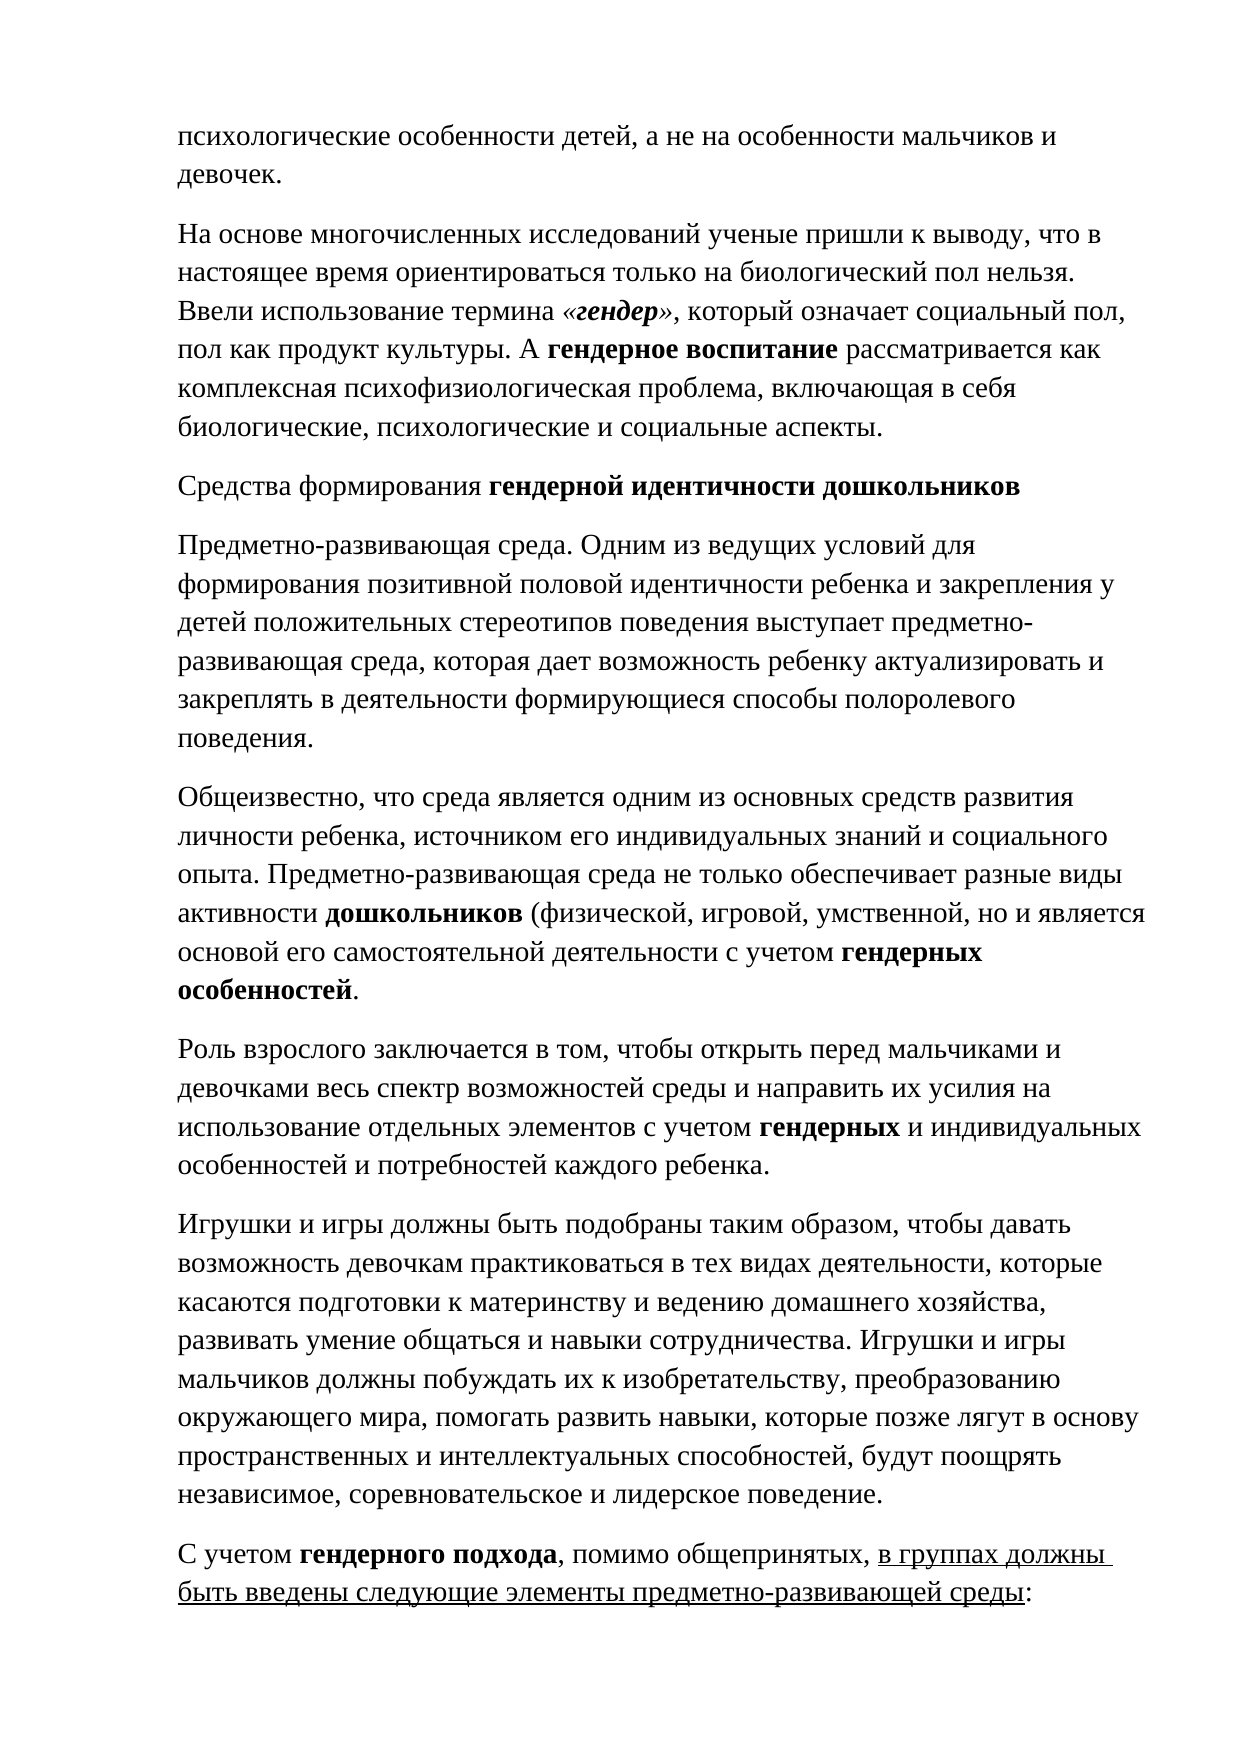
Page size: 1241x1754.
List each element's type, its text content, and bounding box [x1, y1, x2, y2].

text Игрушки и игры должны быть подобраны таким образом, чтобы давать возможность девочкам практиковаться в тех видах деятельности, которые касаются подготовки к материнству и ведению домашнего хозяйства, развивать умение общаться и навыки сотрудничества. Игрушки и игры мальчиков должны побуждать их к изобретательству, преобразованию окружающего мира, помогать развить навыки, которые позже лягут в основу пространственных и интеллектуальных способностей, будут поощрять независимое, соревновательское и лидерское поведение. [177, 1207, 1152, 1510]
text Общеизвестно, что среда является одним из основных средств развития личности ребенка, источником его индивидуальных знаний и социального опыта. Предметно-развивающая среда не только обеспечивает разные виды активности дошкольников (физической, игровой, умственной, но и является основой его самостоятельной деятельности с учетом гендерных особенностей. [177, 779, 1152, 1006]
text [177, 118, 1152, 190]
text Роль взрослого заключается в том, чтобы открыть перед мальчиками и девочками весь спектр возможностей среды и направить их усилия на использование отдельных элементов с учетом гендерных и индивидуальных особенностей и потребностей каждого ребенка. [177, 1032, 1152, 1181]
text Предметно-развивающая среда. Одним из ведущих условий для формирования позитивной половой идентичности ребенка и закрепления у детей положительных стереотипов поведения выступает предметно-развивающая среда, которая дает возможность ребенку актуализировать и закреплять в деятельности формирующиеся способы полоролевого поведения. [177, 527, 1152, 754]
text С учетом гендерного подхода, помимо общепринятых, в группах должны быть введены следующие элементы предметно-развивающей среды: [177, 1536, 1152, 1608]
text На основе многочисленных исследований ученые пришли к выводу, что в настоящее время ориентироваться только на биологический пол нельзя. Ввели использование термина «гендер», который означает социальный пол, пол как продукт культуры. А гендерное воспитание рассматривается как комплексная психофизиологическая проблема, включающая в себя биологические, психологические и социальные аспекты. [177, 216, 1152, 442]
text Средства формирования гендерной идентичности дошкольников [177, 468, 1152, 502]
